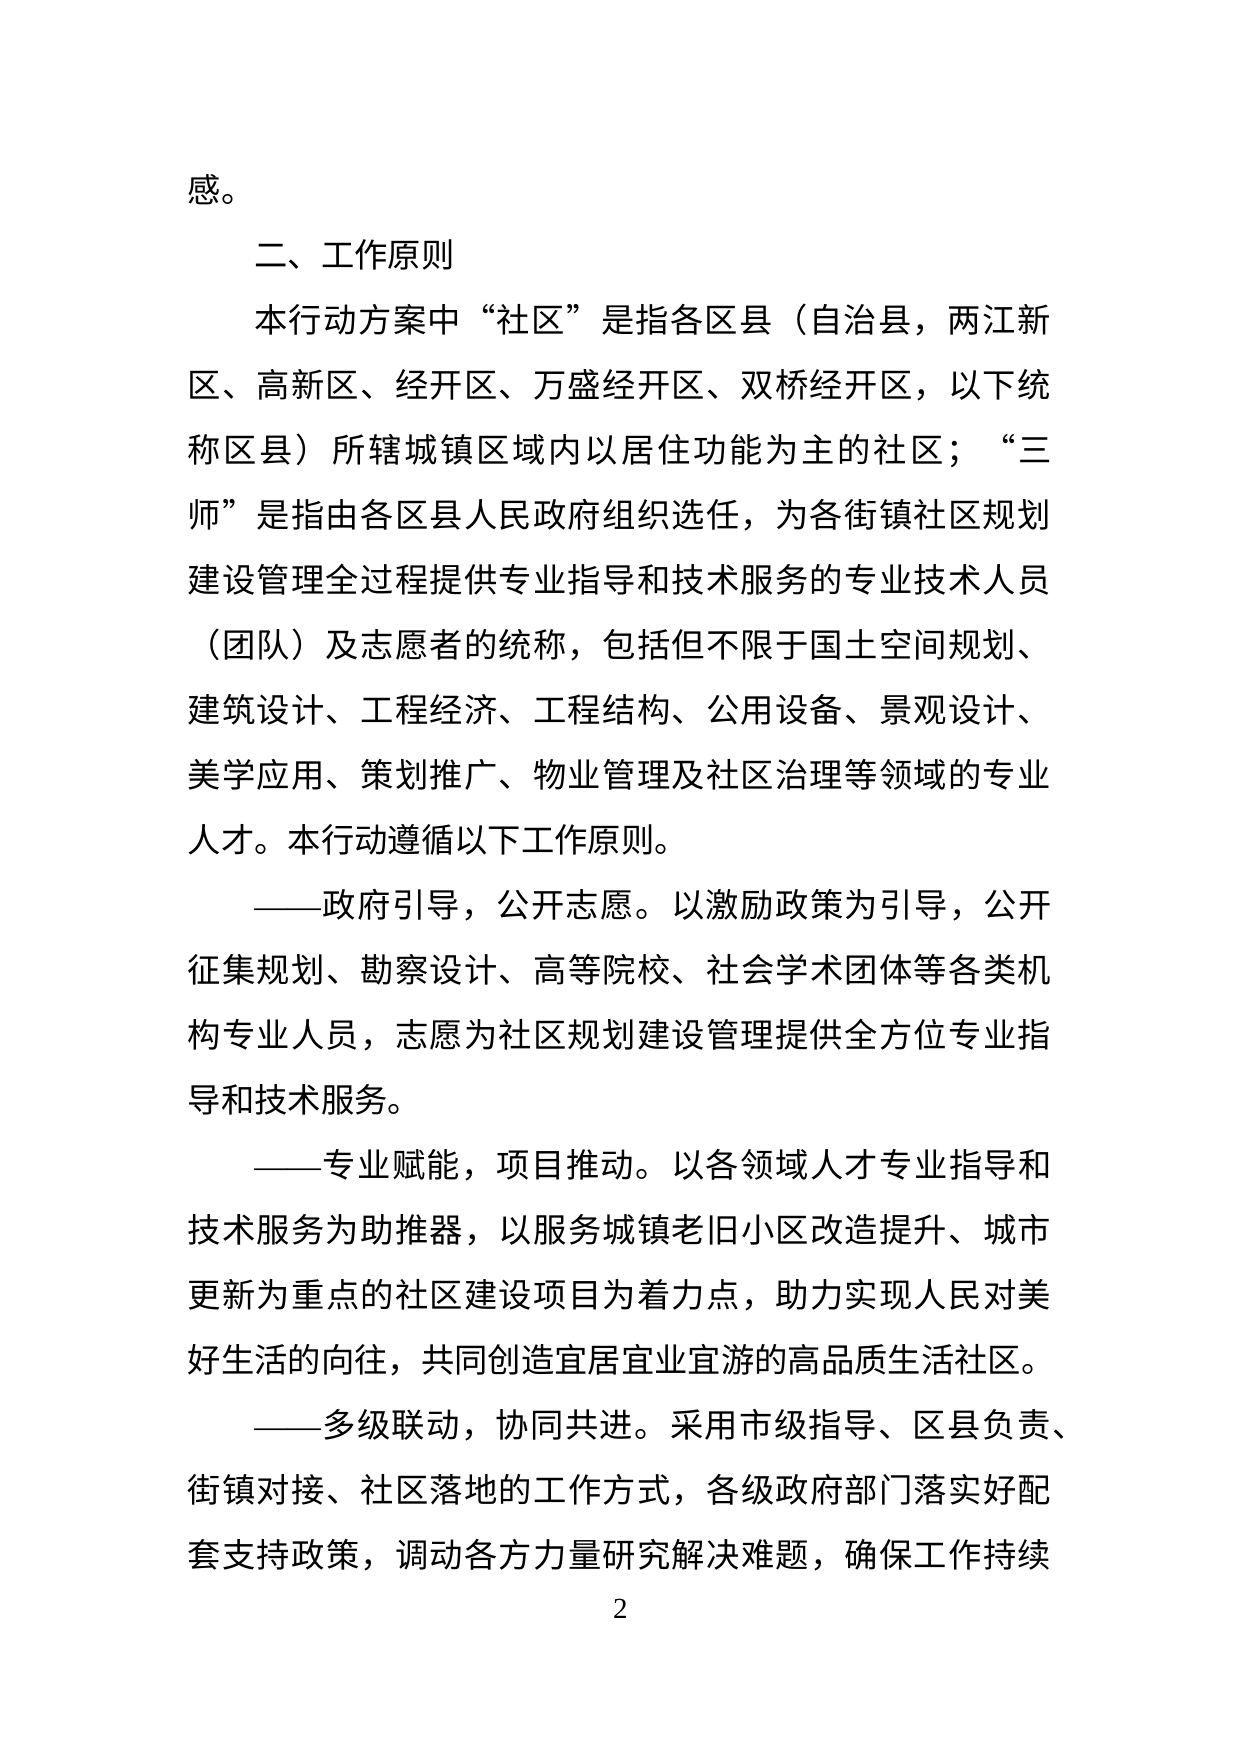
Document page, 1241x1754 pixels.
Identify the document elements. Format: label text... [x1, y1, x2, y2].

text ——专业赋能，项目推动。以各领域人才专业指导和技术服务为助推器，以服务城镇老旧小区改造提升、城市更新为重点的社区建设项目为着力点，助力实现人民对美好生活的向往，共同创造宜居宜业宜游的高品质生活社区。 [187, 1131, 1053, 1391]
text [187, 1391, 1053, 1586]
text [187, 156, 1053, 221]
text ——政府引导，公开志愿。以激励政策为引导，公开征集规划、勘察设计、高等院校、社会学术团体等各类机构专业人员，志愿为社区规划建设管理提供全方位专业指导和技术服务。 [187, 871, 1053, 1131]
text 本行动方案中“社区”是指各区县（自治县，两江新区、高新区、经开区、万盛经开区、双桥经开区，以下统称区县）所辖城镇区域内以居住功能为主的社区；“三师”是指由各区县人民政府组织选任，为各街镇社区规划建设管理全过程提供专业指导和技术服务的专业技术人员（团队）及志愿者的统称，包括但不限于国土空间规划、建筑设计、工程经济、工程结构、公用设备、景观设计、美学应用、策划推广、物业管理及社区治理等领域的专业人才。本行动遵循以下工作原则。 [187, 286, 1053, 871]
text 二、工作原则 [187, 221, 1053, 286]
